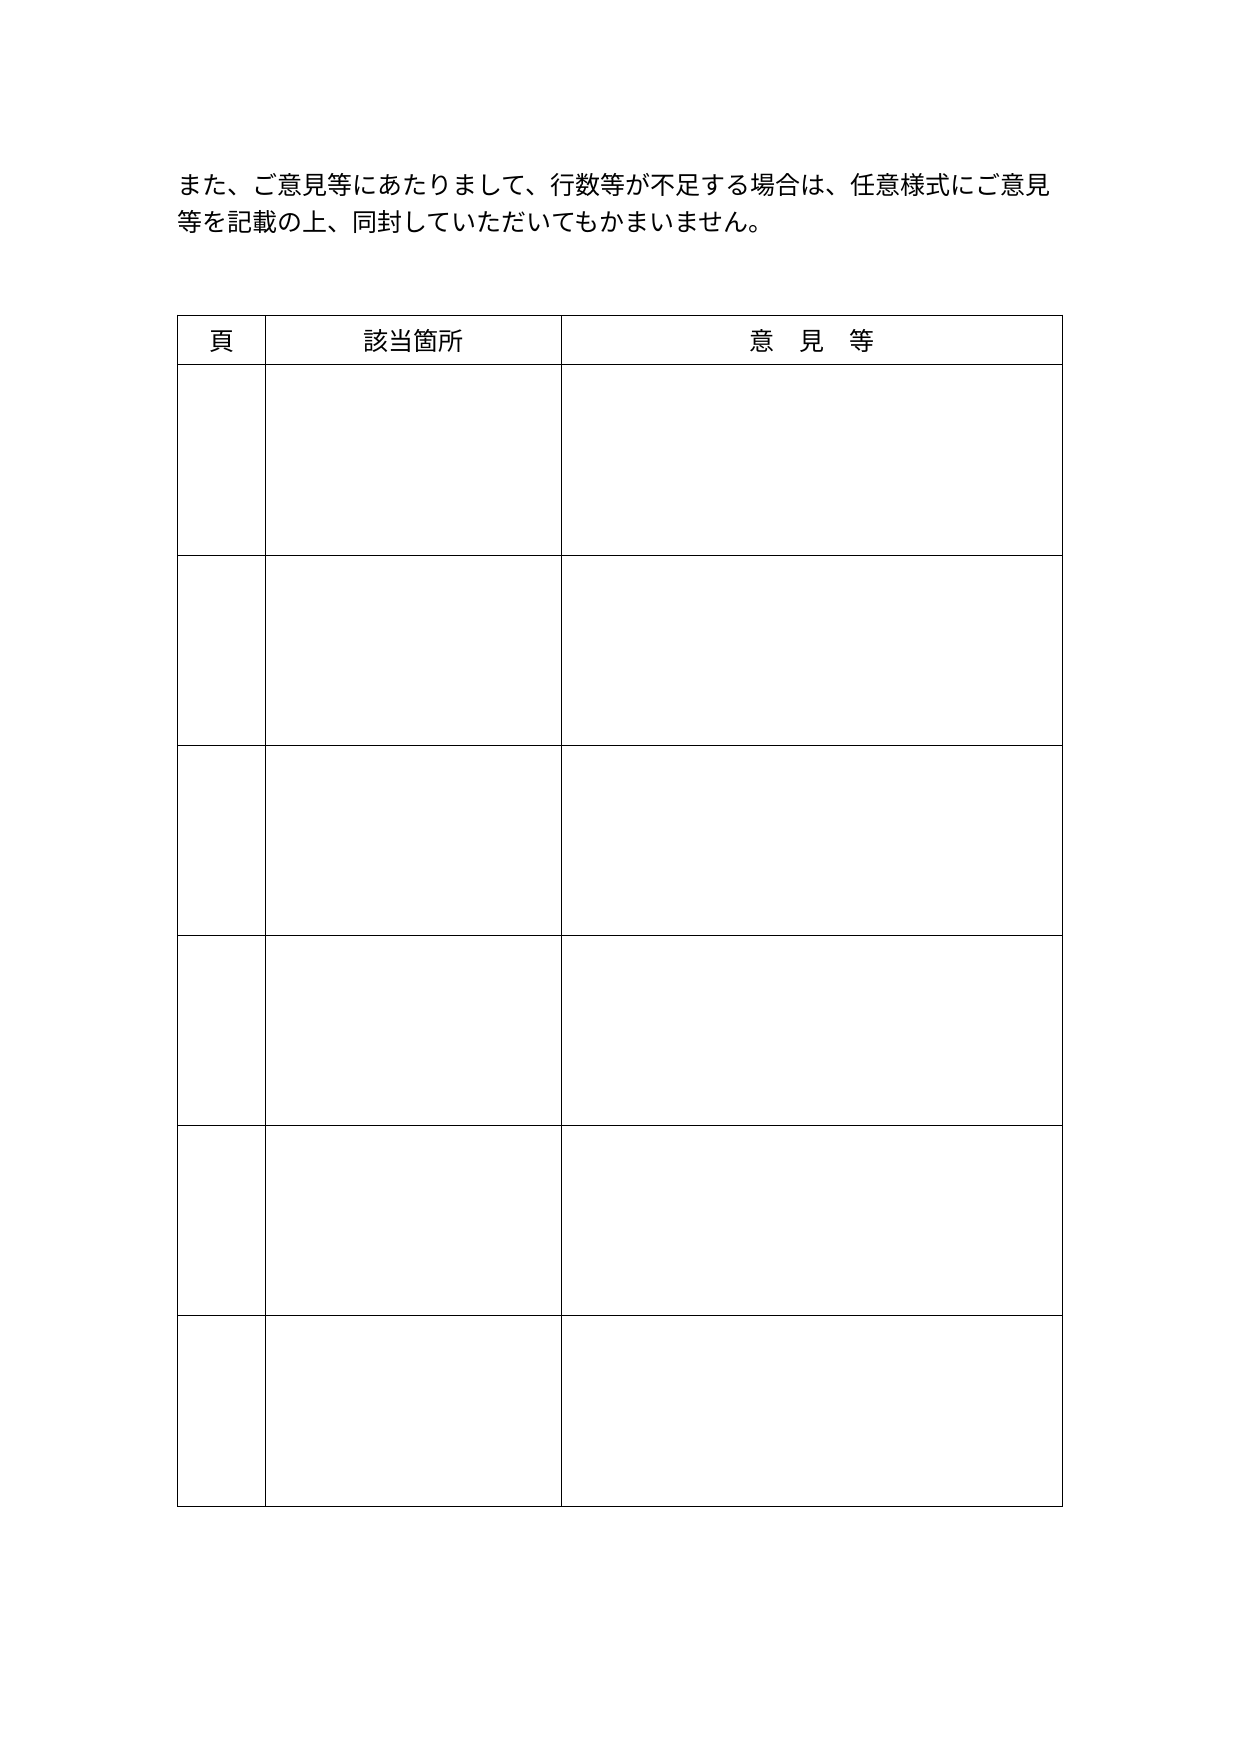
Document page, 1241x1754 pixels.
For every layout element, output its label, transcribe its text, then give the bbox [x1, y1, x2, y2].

table_cell [562, 556, 1062, 745]
table_cell [266, 556, 561, 745]
table_header 意 見 等 [562, 316, 1062, 364]
table_header 頁 [178, 316, 265, 364]
table_cell [562, 365, 1062, 554]
table_header 該当箇所 [266, 316, 561, 364]
table_cell [266, 1126, 561, 1315]
table_cell [266, 936, 561, 1125]
table_cell [562, 936, 1062, 1125]
table_cell [266, 1316, 561, 1506]
table_cell [562, 1126, 1062, 1315]
table_cell [562, 746, 1062, 935]
table_cell [266, 746, 561, 935]
table_cell [178, 556, 265, 745]
table_cell [178, 1316, 265, 1506]
table_cell [178, 936, 265, 1125]
text また、ご意見等にあたりまして、行数等が不足する場合は、任意様式にご意見等を記載の上、同封していただいてもかまいません。 [177, 164, 1063, 239]
table_cell [178, 365, 265, 554]
table_cell [178, 746, 265, 935]
table_cell [266, 365, 561, 554]
table_cell [562, 1316, 1062, 1506]
table_cell [178, 1126, 265, 1315]
